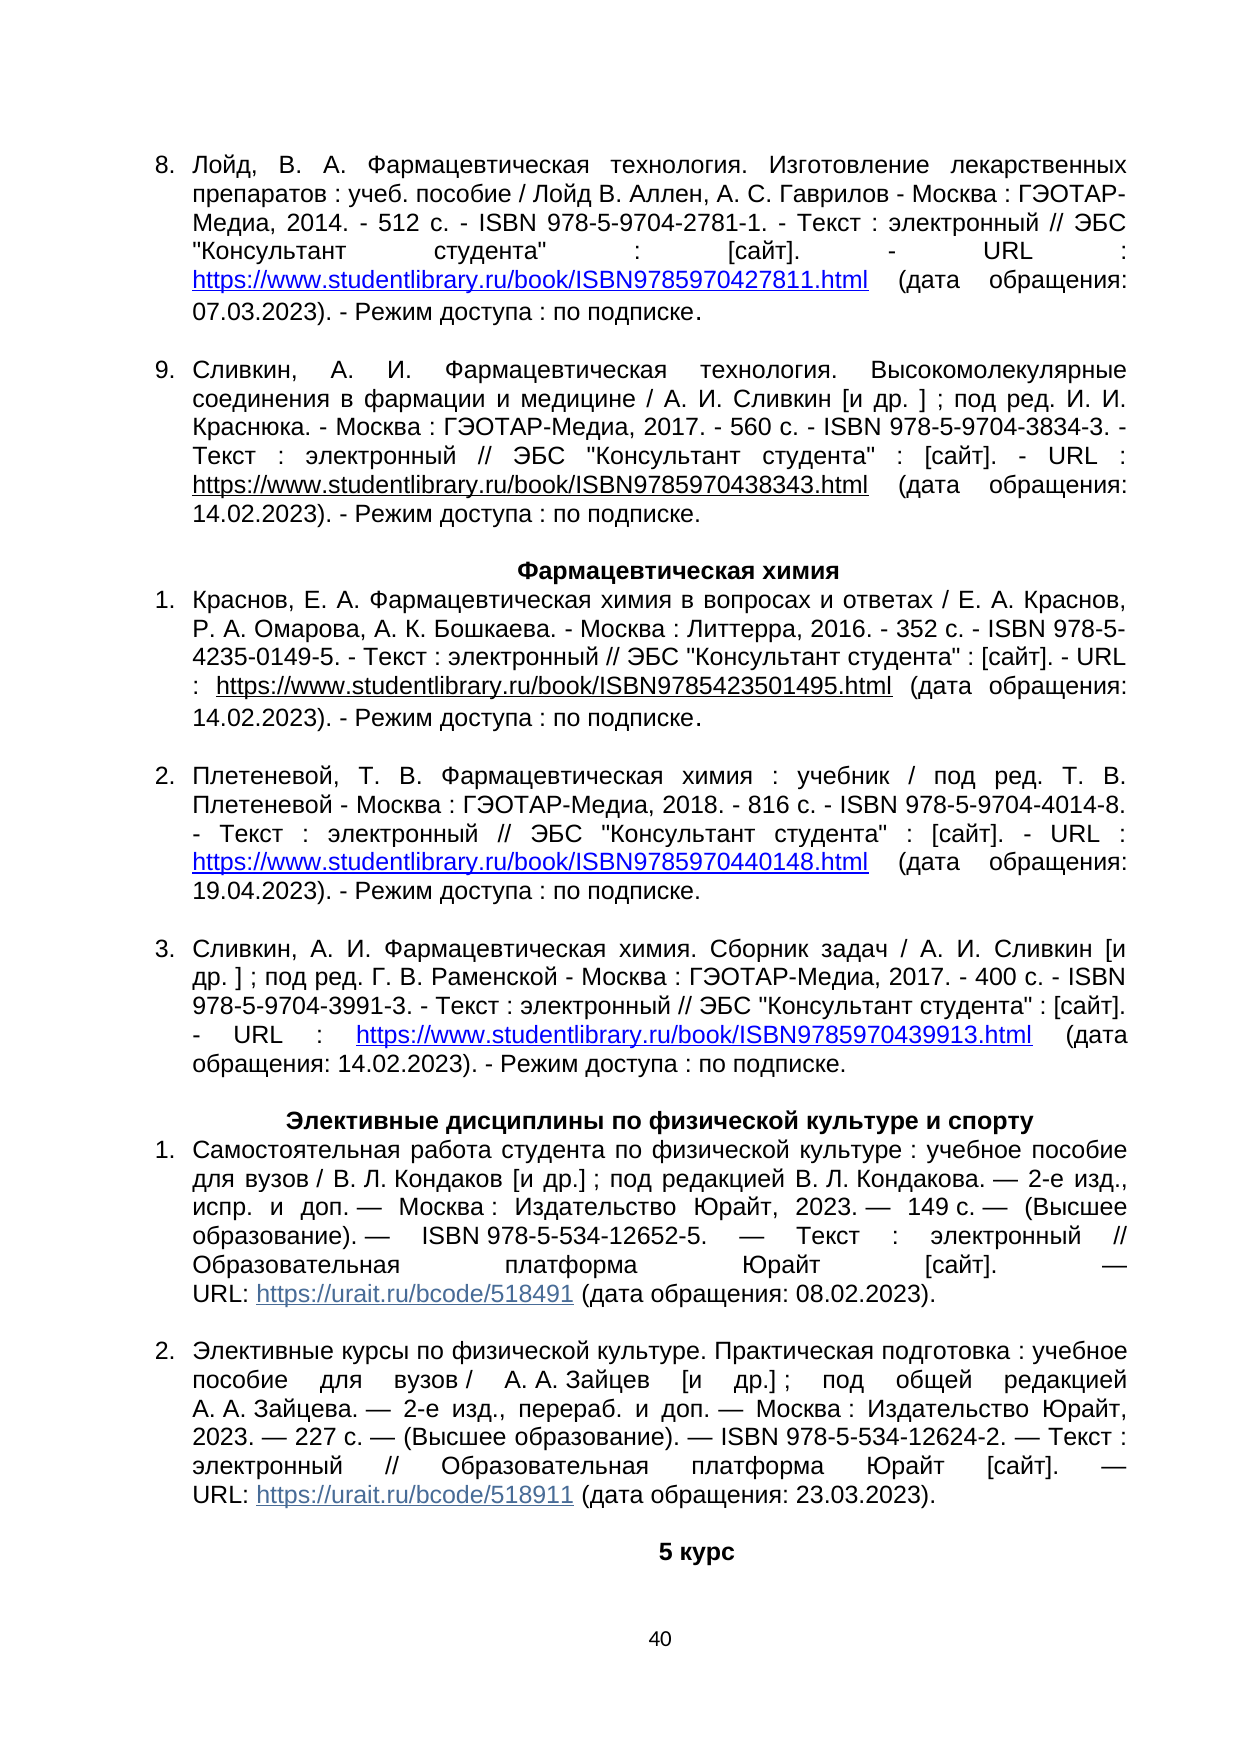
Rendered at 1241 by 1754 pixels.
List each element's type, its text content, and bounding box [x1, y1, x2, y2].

list Самостоятельная работа студента по физической культуре : учебное пособие для вузов / В. Л. Кондаков [и др.] ; под редакцией В. Л. Кондакова. — 2-е изд., испр. и доп. — Москва : Издательство Юрайт, 2023. — 149 с. — (Высшее образование). — ISBN 978-5-534-12652-5. — Текст : электронный // Образовательная платформа Юрайт [сайт]. — URL: https://urait.ru/bcode/518491 (дата обращения: 08.02.2023). [154, 1135, 1128, 1307]
list Элективные курсы по физической культуре. Практическая подготовка : учебное пособие для вузов / А. А. Зайцев [и др.] ; под общей редакцией А. А. Зайцева. — 2-е изд., перераб. и доп. — Москва : Издательство Юрайт, 2023. — 227 с. — (Высшее образование). — ISBN 978-5-534-12624-2. — Текст : электронный // Образовательная платформа Юрайт [сайт]. — URL: https://urait.ru/bcode/518911 (дата обращения: 23.03.2023). [154, 1336, 1128, 1508]
text 5 курс [192, 1537, 1128, 1566]
list Краснов, Е. А. Фармацевтическая химия в вопросах и ответах / Е. А. Краснов, Р. А. Омарова, А. К. Бошкаева. - Москва : Литтерра, 2016. - 352 с. - ISBN 978-5-4235-0149-5. - Текст : электронный // ЭБС "Консультант студента" : [сайт]. - URL : https://www.studentlibrary.ru/book/ISBN9785423501495.html (дата обращения: 14.02.2023). - Режим доступа : по подписке. [154, 585, 1128, 732]
list Плетеневой, Т. В. Фармацевтическая химия : учебник / под ред. Т. В. Плетеневой - Москва : ГЭОТАР-Медиа, 2018. - 816 с. - ISBN 978-5-9704-4014-8. - Текст : электронный // ЭБС "Консультант студента" : [сайт]. - URL : https://www.studentlibrary.ru/book/ISBN9785970440148.html (дата обращения: 19.04.2023). - Режим доступа : по подписке. [154, 761, 1128, 905]
list Элективные дисциплины по физической культуре и спорту [192, 1106, 1128, 1135]
list Лойд, В. А. Фармацевтическая технология. Изготовление лекарственных препаратов : учеб. пособие / Лойд В. Аллен, А. С. Гаврилов - Москва : ГЭОТАР-Медиа, 2014. - 512 с. - ISBN 978-5-9704-2781-1. - Текст : электронный // ЭБС "Консультант студента" : [сайт]. - URL : https://www.studentlibrary.ru/book/ISBN9785970427811.html (дата обращения: 07.03.2023). - Режим доступа : по подписке. [154, 150, 1128, 326]
list Сливкин, А. И. Фармацевтическая химия. Сборник задач / А. И. Сливкин [и др. ] ; под ред. Г. В. Раменской - Москва : ГЭОТАР-Медиа, 2017. - 400 с. - ISBN 978-5-9704-3991-3. - Текст : электронный // ЭБС "Консультант студента" : [сайт]. - URL : https://www.studentlibrary.ru/book/ISBN9785970439913.html (дата обращения: 14.02.2023). - Режим доступа : по подписке. [154, 933, 1128, 1077]
list Сливкин, А. И. Фармацевтическая технология. Высокомолекулярные соединения в фармации и медицине / А. И. Сливкин [и др. ] ; под ред. И. И. Краснюка. - Москва : ГЭОТАР-Медиа, 2017. - 560 с. - ISBN 978-5-9704-3834-3. - Текст : электронный // ЭБС "Консультант студента" : [сайт]. - URL : https://www.studentlibrary.ru/book/ISBN9785970438343.html (дата обращения: 14.02.2023). - Режим доступа : по подписке. [154, 355, 1128, 527]
text Фармацевтическая химия [229, 556, 1128, 585]
